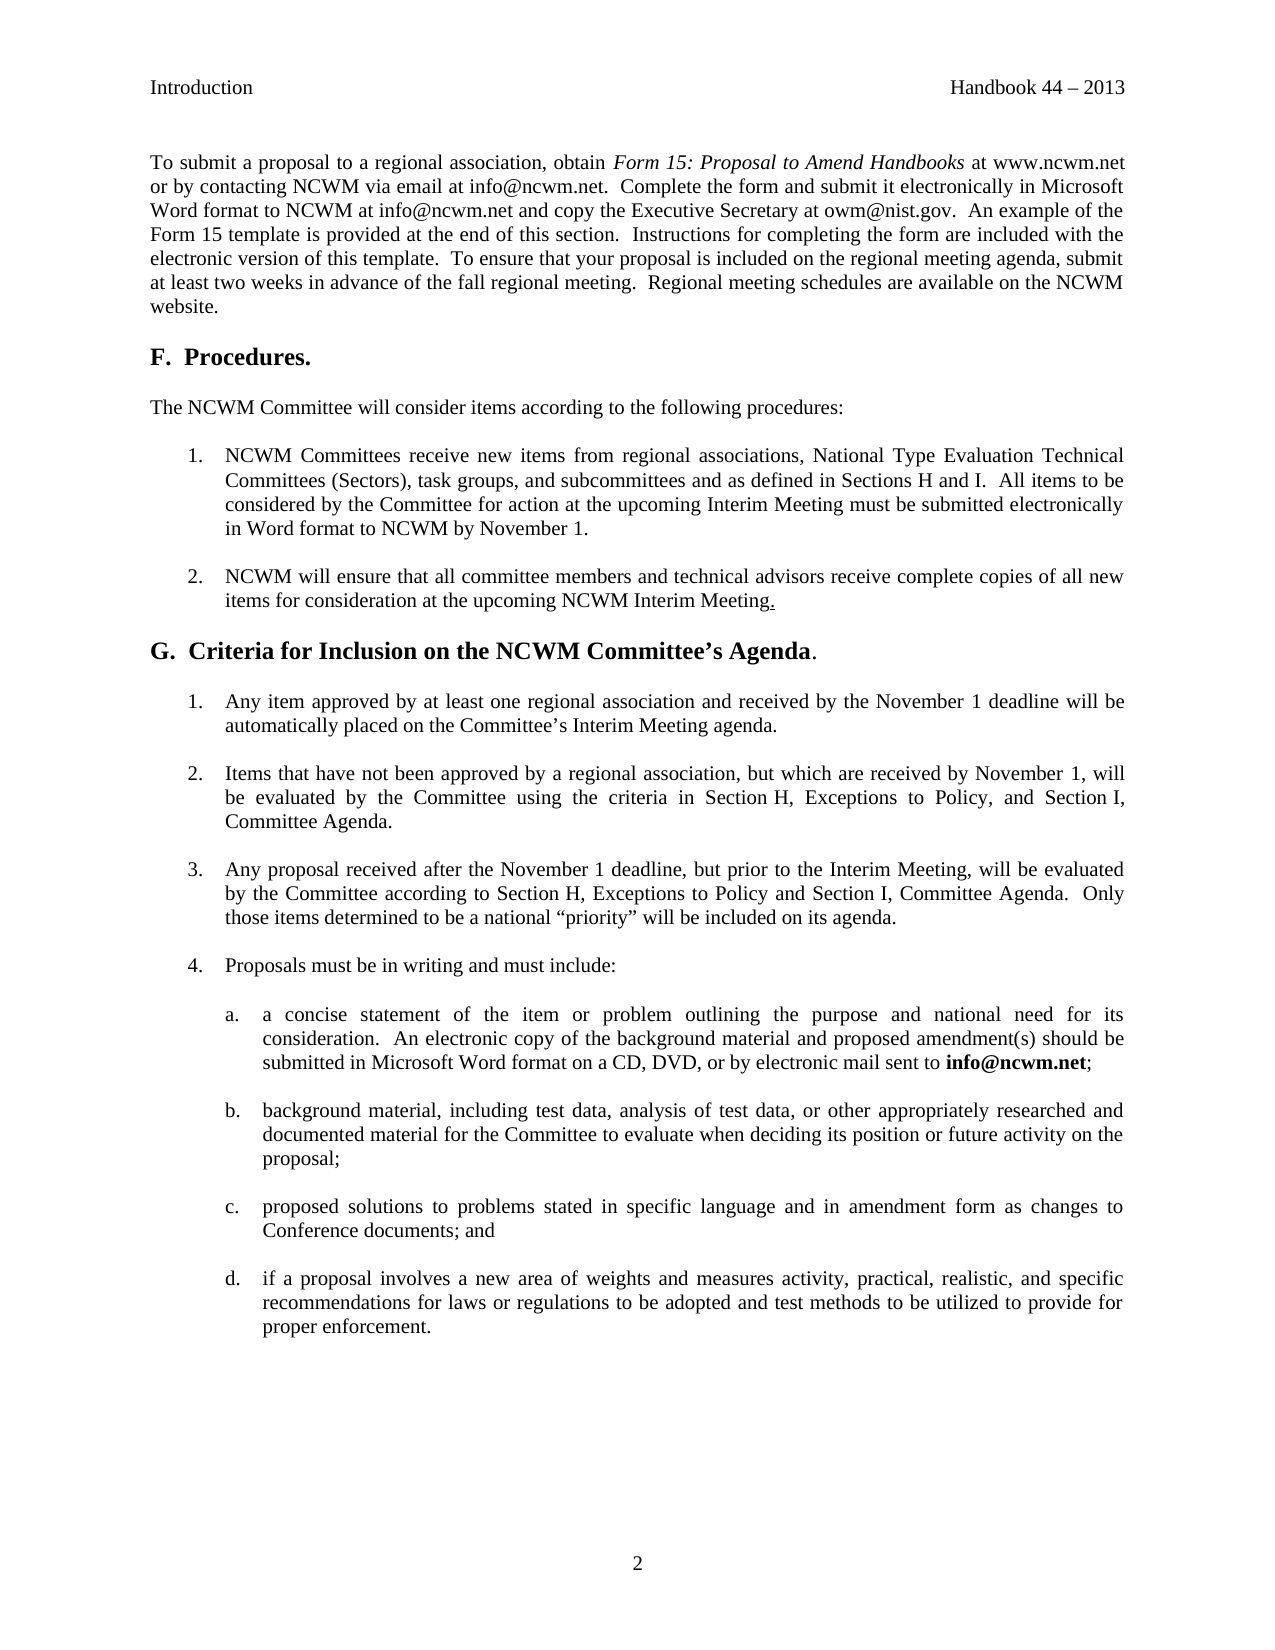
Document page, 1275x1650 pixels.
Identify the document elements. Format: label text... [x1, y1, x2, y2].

text 2. Items that have not been approved by a regional association, but which are received by November 1, will be evaluated by the Committee using the criteria in Section H, Exceptions to Policy, and Section I, Committee Agenda. [187, 761, 1125, 833]
text G. Criteria for Inclusion on the NCWM Committee’s Agenda. [150, 636, 1125, 665]
text d. if a proposal involves a new area of weights and measures activity, practical, realistic, and specific recommendations for laws or regulations to be adopted and test methods to be utilized to provide for proper enforcement. [225, 1266, 1125, 1338]
text 1. NCWM Committees receive new items from regional associations, National Type Evaluation Technical Committees (Sectors), task groups, and subcommittees and as defined in Sections H and I. All items to be considered by the Committee for action at the upcoming Interim Meeting must be submitted electronically in Word format to NCWM by November 1. [187, 443, 1125, 540]
text a. a concise statement of the item or problem outlining the purpose and national need for its consideration. An electronic copy of the background material and proposed amendment(s) should be submitted in Microsoft Word format on a CD, DVD, or by electronic mail sent to info@ncwm.net; [225, 1002, 1125, 1074]
text F. Procedures. [150, 342, 1125, 371]
text 4. Proposals must be in writing and must include: [187, 953, 1125, 977]
text c. proposed solutions to problems stated in specific language and in amendment form as changes to Conference documents; and [225, 1194, 1125, 1242]
text The NCWM Committee will consider items according to the following procedures: [150, 395, 1125, 419]
text b. background material, including test data, analysis of test data, or other appropriately researched and documented material for the Committee to evaluate when deciding its position or future activity on the proposal; [225, 1098, 1125, 1170]
text 1. Any item approved by at least one regional association and received by the November 1 deadline will be automatically placed on the Committee’s Interim Meeting agenda. [187, 689, 1125, 737]
text 2. NCWM will ensure that all committee members and technical advisors receive complete copies of all new items for consideration at the upcoming NCWM Interim Meeting. [187, 564, 1125, 612]
text To submit a proposal to a regional association, obtain Form 15: Proposal to Amend Handbooks at www.ncwm.net or by contacting NCWM via email at info@ncwm.net. Complete the form and submit it electronically in Microsoft Word format to NCWM at info@ncwm.net and copy the Executive Secretary at owm@nist.gov. An example of the Form 15 template is provided at the end of this section. Instructions for completing the form are included with the electronic version of this template. To ensure that your proposal is included on the regional meeting agenda, submit at least two weeks in advance of the fall regional meeting. Regional meeting schedules are available on the NCWM website. [150, 150, 1125, 318]
text 3. Any proposal received after the November 1 deadline, but prior to the Interim Meeting, will be evaluated by the Committee according to Section H, Exceptions to Policy and Section I, Committee Agenda. Only those items determined to be a national “priority” will be included on its agenda. [187, 857, 1125, 929]
